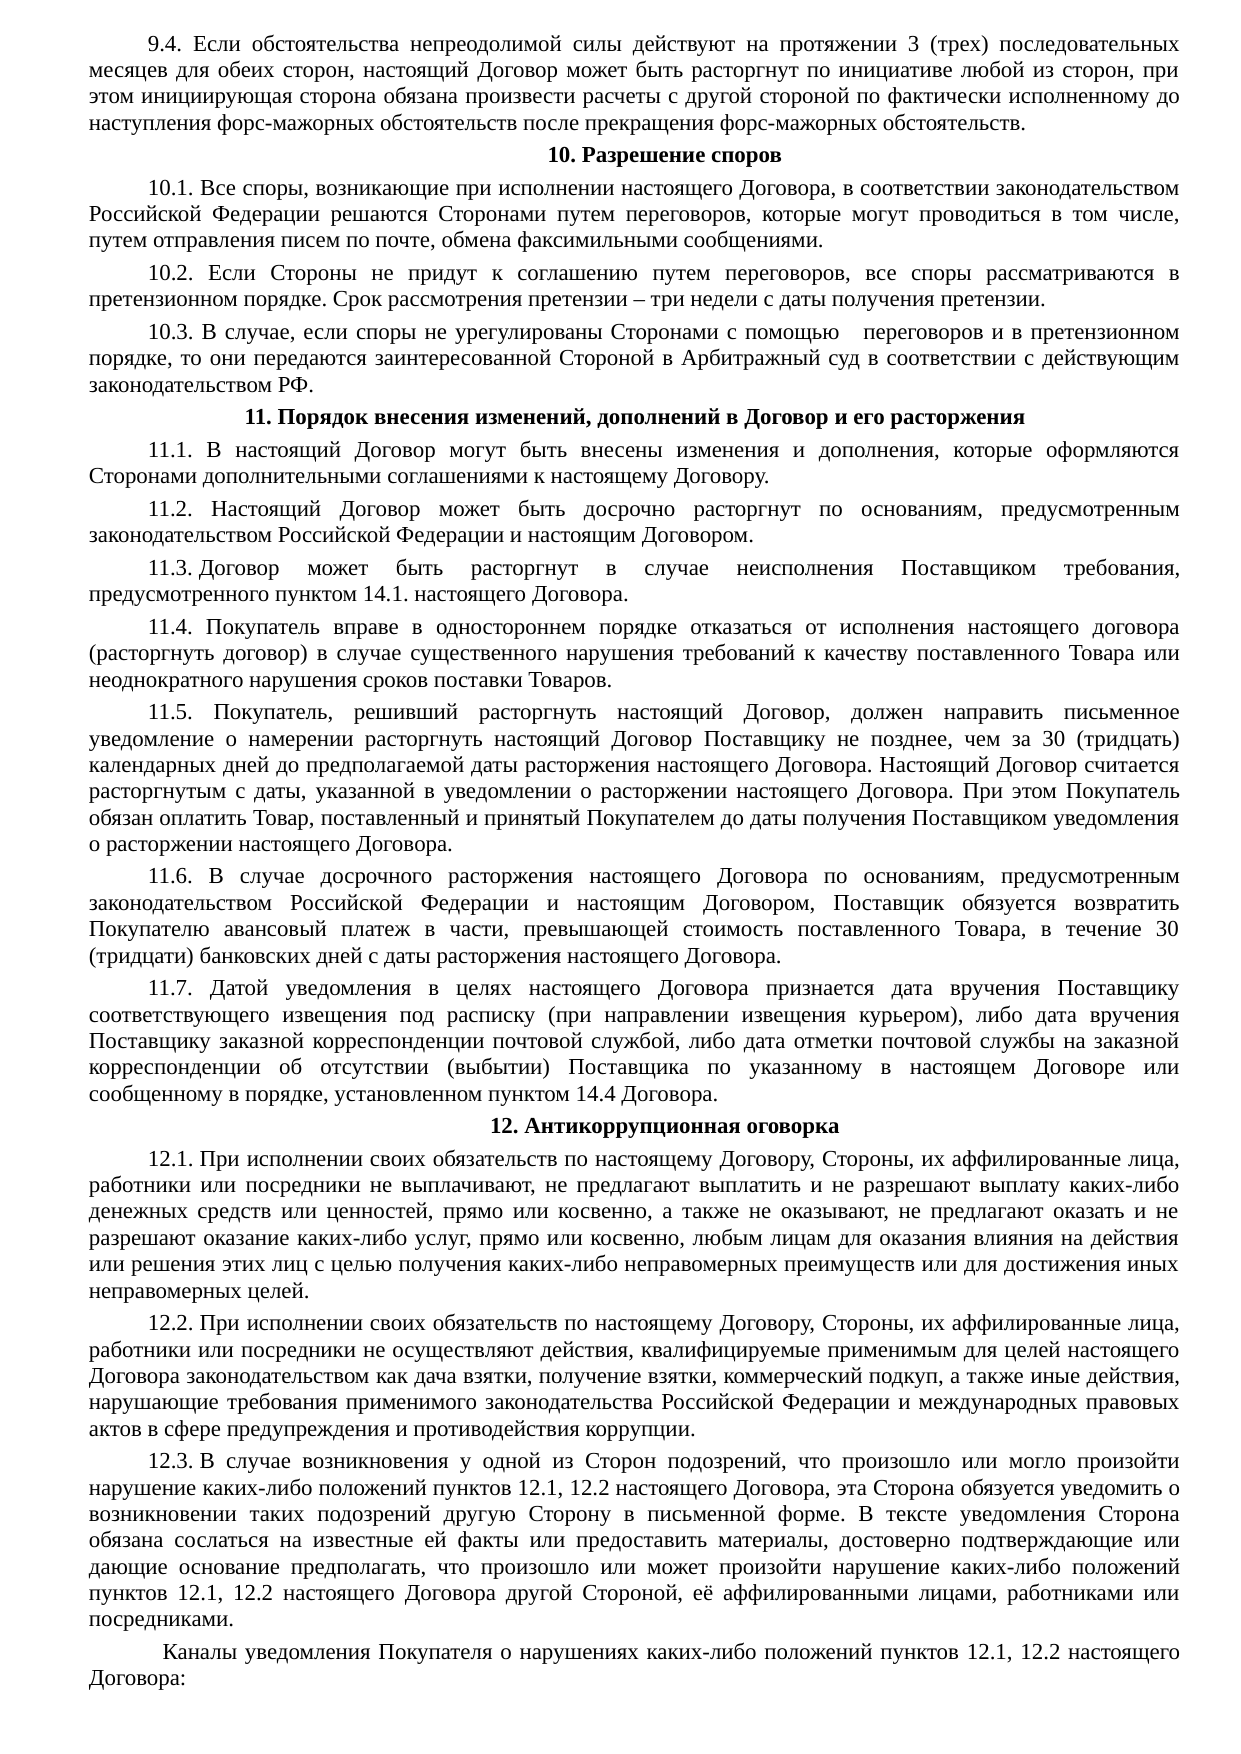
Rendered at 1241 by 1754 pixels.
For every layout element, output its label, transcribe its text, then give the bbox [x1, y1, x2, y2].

text 12.1. При исполнении своих обязательств по настоящему Договору, Стороны, их аффилированные лица, работники или посредники не выплачивают, не предлагают выплатить и не разрешают выплату каких-либо денежных средств или ценностей, прямо или косвенно, а также не оказывают, не предлагают оказать и не разрешают оказание каких-либо услуг, прямо или косвенно, любым лицам для оказания влияния на действия или решения этих лиц с целью получения каких-либо неправомерных преимуществ или для достижения иных неправомерных целей. [89, 1145, 1181, 1303]
text 11. Порядок внесения изменений, дополнений в Договор и его расторжения [89, 403, 1181, 430]
text 10. Разрешение споров [89, 141, 1181, 168]
text 10.3. В случае, если споры не урегулированы Сторонами с помощью переговоров и в претензионном порядке, то они передаются заинтересованной Стороной в Арбитражный суд в соответствии с действующим законодательством РФ. [89, 318, 1181, 397]
text 10.1. Все споры, возникающие при исполнении настоящего Договора, в соответствии законодательством Российской Федерации решаются Сторонами путем переговоров, которые могут проводиться в том числе, путем отправления писем по почте, обмена факсимильными сообщениями. [89, 174, 1181, 253]
text 11.7. Датой уведомления в целях настоящего Договора признается дата вручения Поставщику соответствующего извещения под расписку (при направлении извещения курьером), либо дата вручения Поставщику заказной корреспонденции почтовой службой, либо дата отметки почтовой службы на заказной корреспонденции об отсутствии (выбытии) Поставщика по указанному в настоящем Договоре или сообщенному в порядке, установленном пунктом 14.4 Договора. [89, 974, 1181, 1106]
text 12.3. В случае возникновения у одной из Сторон подозрений, что произошло или могло произойти нарушение каких-либо положений пунктов 12.1, 12.2 настоящего Договора, эта Сторона обязуется уведомить о возникновении таких подозрений другую Сторону в письменной форме. В тексте уведомления Сторона обязана сослаться на известные ей факты или предоставить материалы, достоверно подтверждающие или дающие основание предполагать, что произошло или может произойти нарушение каких-либо положений пунктов 12.1, 12.2 настоящего Договора другой Стороной, её аффилированными лицами, работниками или посредниками. [89, 1447, 1181, 1632]
text 9.4. Если обстоятельства непреодолимой силы действуют на протяжении 3 (трех) последовательных месяцев для обеих сторон, настоящий Договор может быть расторгнут по инициативе любой из сторон, при этом инициирующая сторона обязана произвести расчеты с другой стороной по фактически исполненному до наступления форс-мажорных обстоятельств после прекращения форс-мажорных обстоятельств. [89, 29, 1181, 135]
text 11.4. Покупатель вправе в одностороннем порядке отказаться от исполнения настоящего договора (расторгнуть договор) в случае существенного нарушения требований к качеству поставленного Товара или неоднократного нарушения сроков поставки Товаров. [89, 613, 1181, 692]
text 11.6. В случае досрочного расторжения настоящего Договора по основаниям, предусмотренным законодательством Российской Федерации и настоящим Договором, Поставщик обязуется возвратить Покупателю авансовый платеж в части, превышающей стоимость поставленного Товара, в течение 30 (тридцати) банковских дней с даты расторжения настоящего Договора. [89, 863, 1181, 968]
text Каналы уведомления Покупателя о нарушениях каких-либо положений пунктов 12.1, 12.2 настоящего Договора: [89, 1638, 1181, 1691]
text 11.1. В настоящий Договор могут быть внесены изменения и дополнения, которые оформляются Сторонами дополнительными соглашениями к настоящему Договору. [89, 436, 1181, 489]
text 12.2. При исполнении своих обязательств по настоящему Договору, Стороны, их аффилированные лица, работники или посредники не осуществляют действия, квалифицируемые применимым для целей настоящего Договора законодательством как дача взятки, получение взятки, коммерческий подкуп, а также иные действия, нарушающие требования применимого законодательства Российской Федерации и международных правовых актов в сфере предупреждения и противодействия коррупции. [89, 1309, 1181, 1441]
text 11.2. Настоящий Договор может быть досрочно расторгнут по основаниям, предусмотренным законодательством Российской Федерации и настоящим Договором. [89, 495, 1181, 548]
text 11.5. Покупатель, решивший расторгнуть настоящий Договор, должен направить письменное уведомление о намерении расторгнуть настоящий Договор Поставщику не позднее, чем за 30 (тридцать) календарных дней до предполагаемой даты расторжения настоящего Договора. Настоящий Договор считается расторгнутым с даты, указанной в уведомлении о расторжении настоящего Договора. При этом Покупатель обязан оплатить Товар, поставленный и принятый Покупателем до даты получения Поставщиком уведомления о расторжении настоящего Договора. [89, 698, 1181, 856]
text 11.3. Договор может быть расторгнут в случае неисполнения Поставщиком требования, предусмотренного пунктом 14.1. настоящего Договора. [89, 554, 1181, 607]
text 12. Антикоррупционная оговорка [89, 1112, 1181, 1139]
text 10.2. Если Стороны не придут к соглашению путем переговоров, все споры рассматриваются в претензионном порядке. Срок рассмотрения претензии – три недели с даты получения претензии. [89, 259, 1181, 312]
